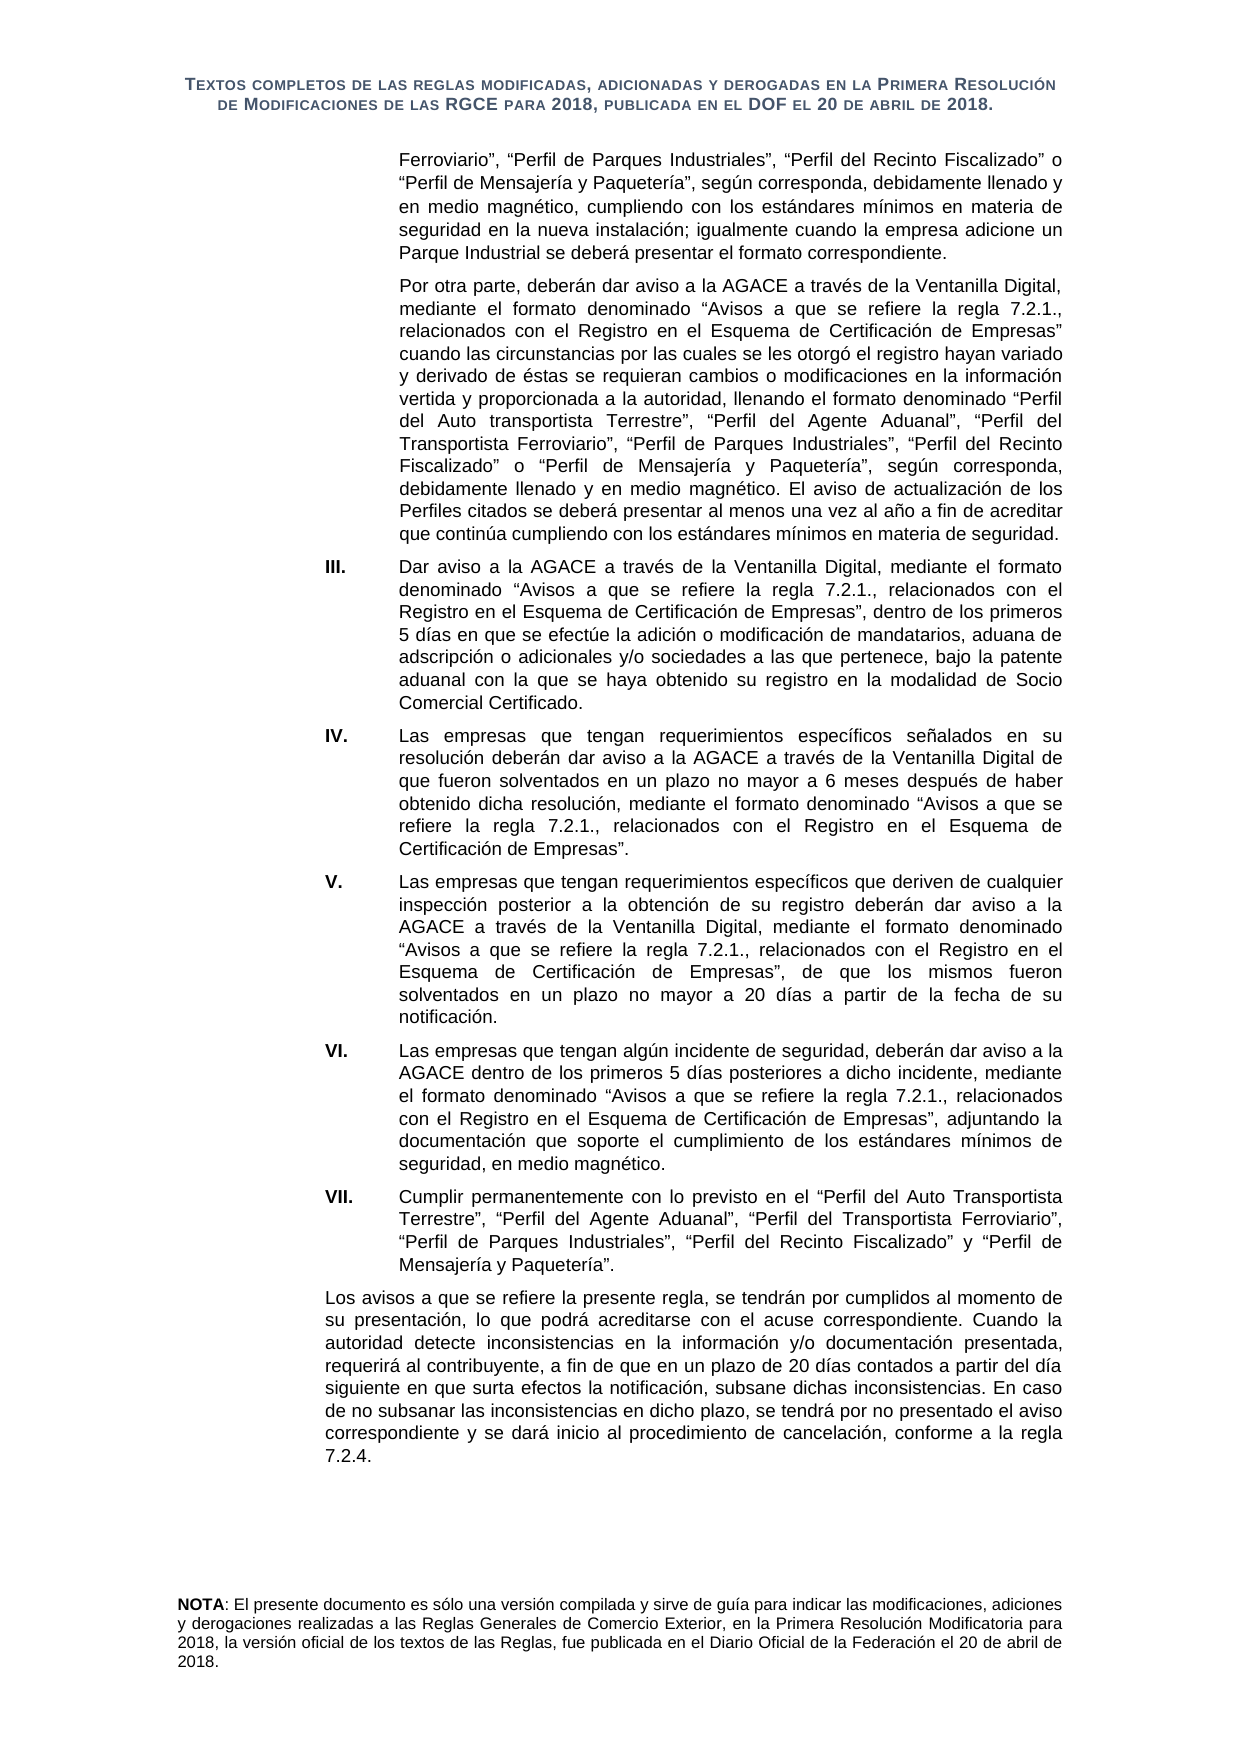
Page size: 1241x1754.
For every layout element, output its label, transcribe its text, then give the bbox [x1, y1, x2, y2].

text VII. Cumplir permanentemente con lo previsto en el “Perfil del Auto Transportista Terrestre”, “Perfil del Agente Aduanal”, “Perfil del Transportista Ferroviario”, “Perfil de Parques Industriales”, “Perfil del Recinto Fiscalizado” y “Perfil de Mensajería y Paquetería”. [325, 1185, 1063, 1276]
text IV. Las empresas que tengan requerimientos específicos señalados en su resolución deberán dar aviso a a través de de que fueron solventados en un plazo no mayor a 6 meses después de haber obtenido dicha resolución, mediante el formato denominado “Avisos a que se refiere la regla 7.2.1., relacionados con el Registro en el Esquema de Certificación de Empresas”. [325, 724, 1063, 860]
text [399, 148, 1063, 264]
text III. Dar aviso a a través de , mediante el formato denominado “Avisos a que se refiere la regla 7.2.1., relacionados con el Registro en el Esquema de Certificación de Empresas”, dentro de los primeros 5 días en que se efectúe la adición o modificación de mandatarios, aduana de adscripción o adicionales y/o sociedades a las que pertenece, bajo la patente aduanal con la que se haya obtenido su registro en la modalidad de Socio Comercial Certificado. [325, 555, 1063, 714]
text Por otra parte, deberán dar aviso a a través de , mediante el formato denominado “Avisos a que se refiere la regla 7.2.1., relacionados con el Registro en el Esquema de Certificación de Empresas” cuando las circunstancias por las cuales se les otorgó el registro hayan variado y derivado de éstas se requieran cambios o modificaciones en la información vertida y proporcionada a la autoridad, llenando el formato denominado “Perfil del Auto transportista Terrestre”, “Perfil del Agente Aduanal”, “Perfil del Transportista Ferroviario”, “Perfil de Parques Industriales”, “Perfil del Recinto Fiscalizado” o “Perfil de Mensajería y Paquetería”, según corresponda, debidamente llenado y en medio magnético. El aviso de actualización de los Perfiles citados se deberá presentar al menos una vez al año a fin de acreditar que continúa cumpliendo con los estándares mínimos en materia de seguridad. [399, 275, 1063, 545]
text Los avisos a que se refiere la presente regla, se tendrán por cumplidos al momento de su presentación, lo que podrá acreditarse con el acuse correspondiente. Cuando la autoridad detecte inconsistencias en la información y/o documentación presentada, requerirá al contribuyente, a fin de que en un plazo de 20 días contados a partir del día siguiente en que surta efectos la notificación, subsane dichas inconsistencias. En caso de no subsanar las inconsistencias en dicho plazo, se tendrá por no presentado el aviso correspondiente y se dará inicio al procedimiento de cancelación, conforme a la regla 7.2.4. [325, 1286, 1063, 1467]
text V. Las empresas que tengan requerimientos específicos que deriven de cualquier inspección posterior a la obtención de su registro deberán dar aviso a a través de , mediante el formato denominado “Avisos a que se refiere la regla 7.2.1., relacionados con el Registro en el Esquema de Certificación de Empresas”, de que los mismos fueron solventados en un plazo no mayor a 20 días a partir de la fecha de su notificación. [325, 870, 1063, 1028]
text VI. Las empresas que tengan algún incidente de seguridad, deberán dar aviso a dentro de los primeros 5 días posteriores a dicho incidente, mediante el formato denominado “Avisos a que se refiere la regla 7.2.1., relacionados con el Registro en el Esquema de Certificación de Empresas”, adjuntando la documentación que soporte el cumplimiento de los estándares mínimos de seguridad, en medio magnético. [325, 1039, 1063, 1175]
